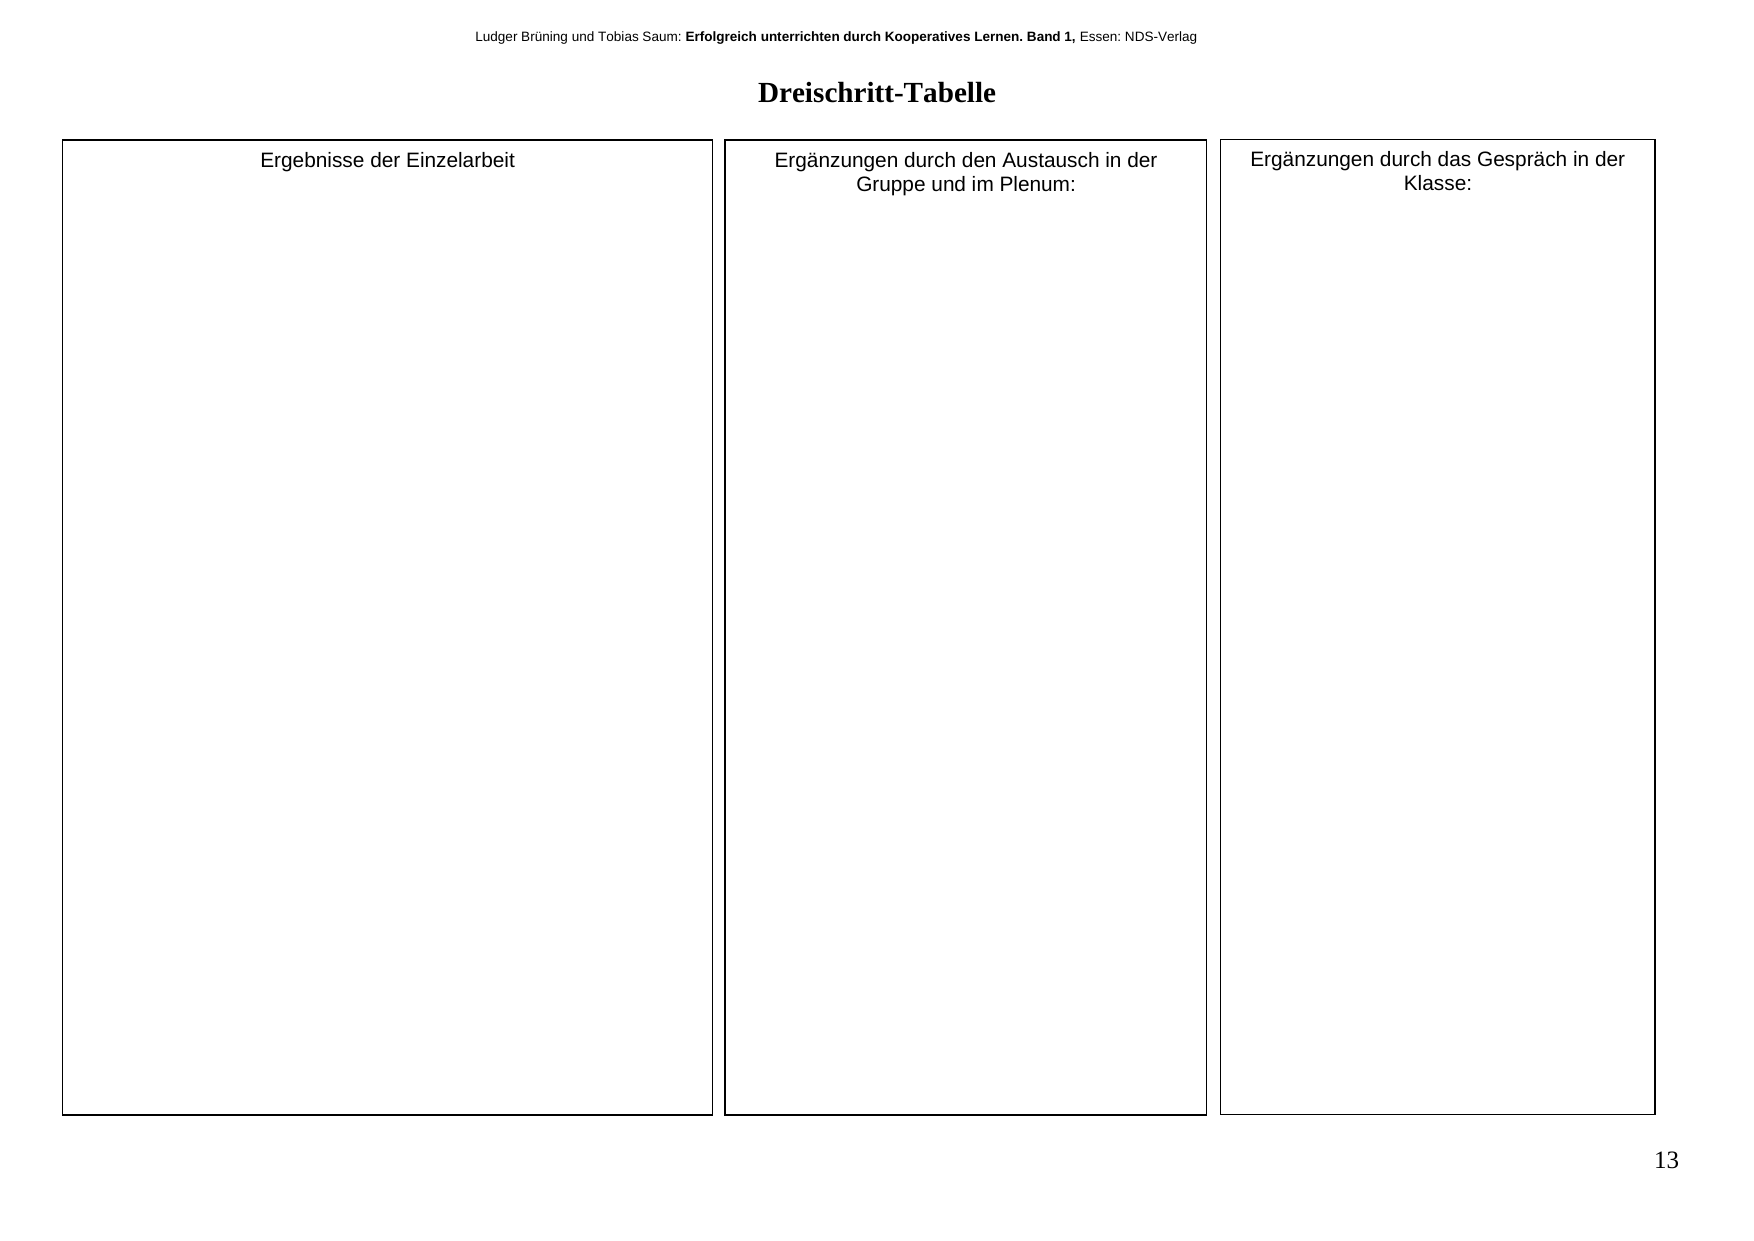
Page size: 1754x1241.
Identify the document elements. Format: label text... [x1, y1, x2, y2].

text Dreischritt-Tabelle [75, 75, 1679, 108]
